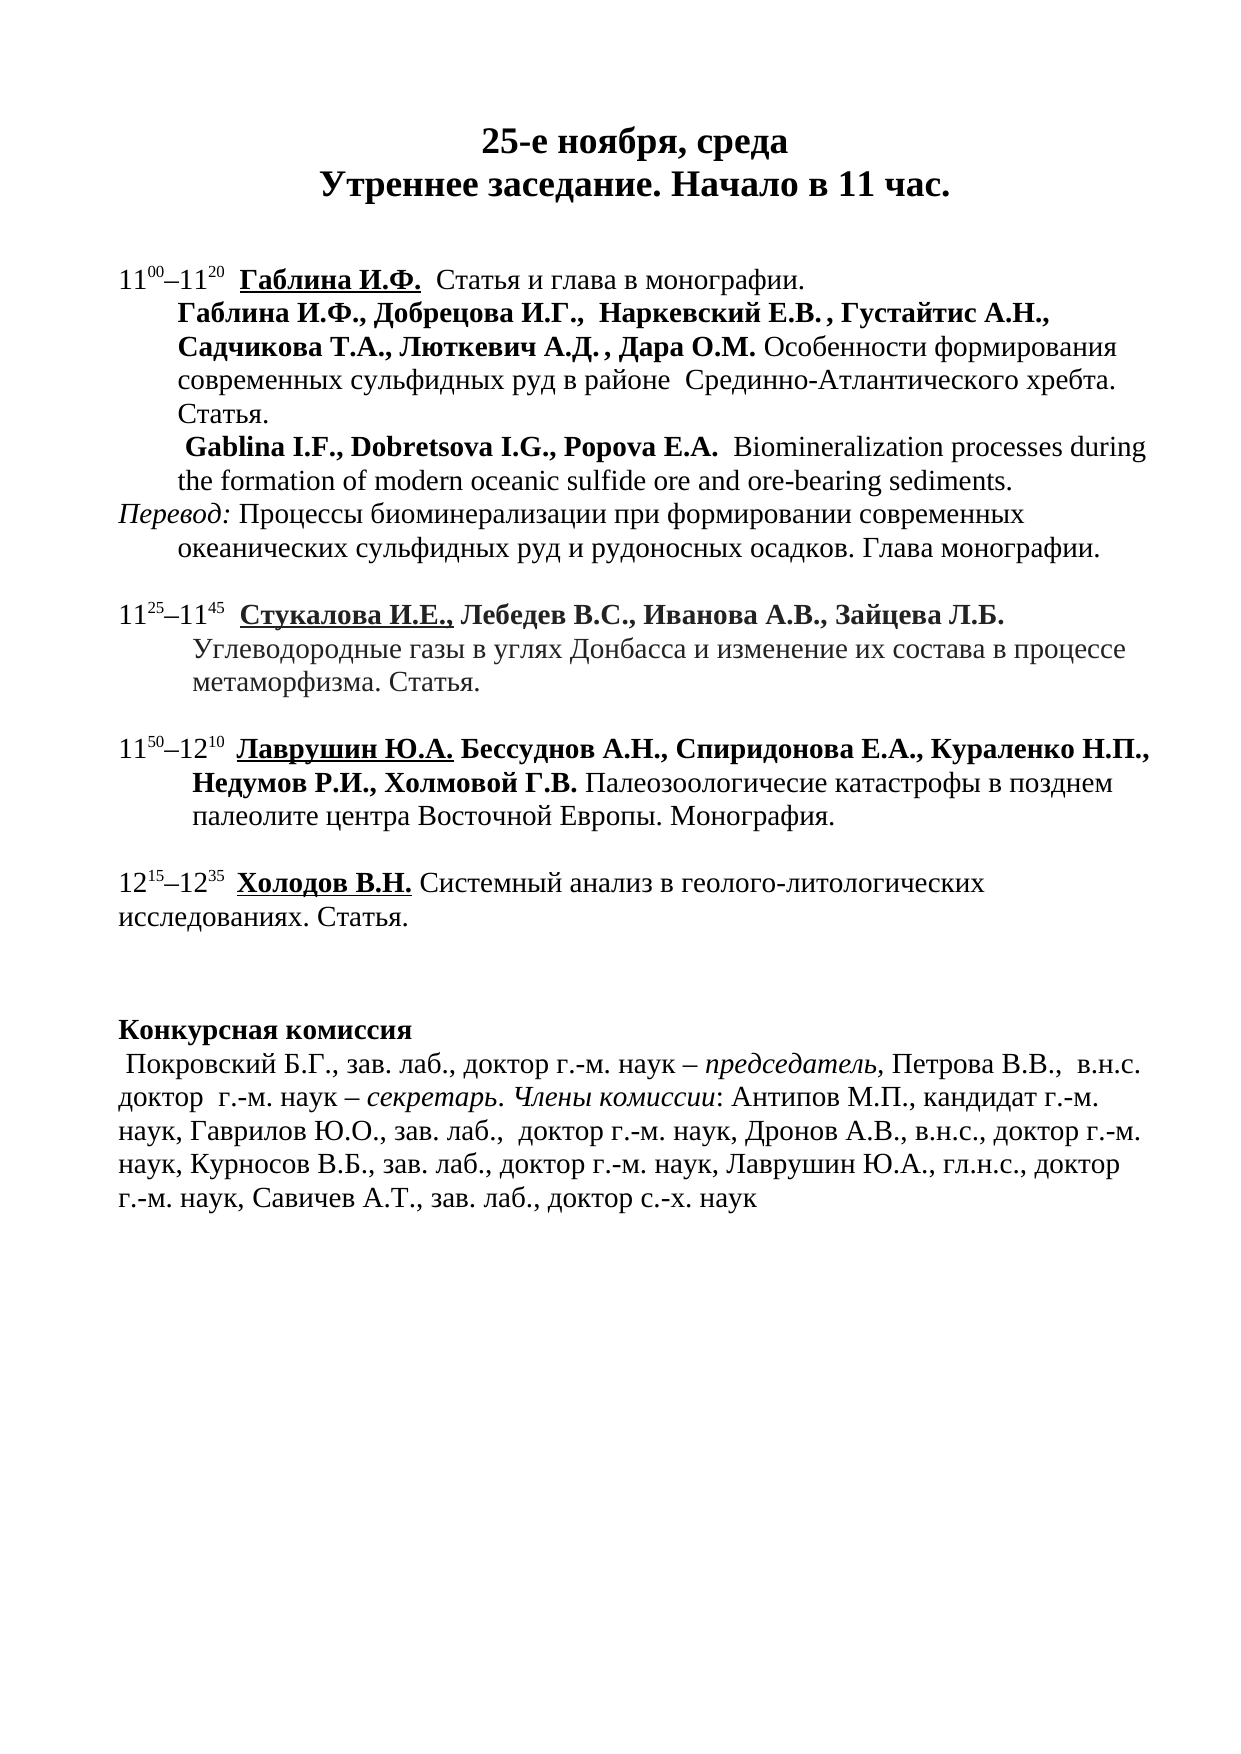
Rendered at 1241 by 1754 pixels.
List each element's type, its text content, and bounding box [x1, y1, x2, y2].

text Углеводородные газы в углях Донбасса и изменение их состава в процессе метаморфизма. Статья. [192, 631, 1152, 698]
text 1125–1145 Стукалова И.Е., Лебедев В.С., Иванова А.В., Зайцева Л.Б. [118, 597, 1152, 631]
text Перевод: Процессы биоминерализации при формировании современных океанических сульфидных руд и рудоносных осадков. Глава монографии. [118, 497, 1152, 564]
text Покровский Б.Г., зав. лаб., доктор г.-м. наук – председатель, Петрова В.В., в.н.с. доктор г.-м. наук – секретарь. Члены комиссии: Антипов М.П., кандидат г.-м. наук, Гаврилов Ю.О., зав. лаб., доктор г.-м. наук, Дронов А.В., в.н.с., доктор г.-м. наук, Курносов В.Б., зав. лаб., доктор г.-м. наук, Лаврушин Ю.А., гл.н.с., доктор г.-м. наук, Савичев А.Т., зав. лаб., доктор с.-х. наук [118, 1046, 1152, 1213]
text 1150–1210 Лаврушин Ю.А. Бессуднов А.Н., Спиридонова Е.А., Кураленко Н.П., Недумов Р.И., Холмовой Г.В. Палеозоологичесие катастрофы в позднем палеолите центра Восточной Европы. Монография. [118, 731, 1152, 832]
text Габлина И.Ф., Добрецова И.Г., Наркевский Е.В. , Густайтис А.Н., Садчикова Т.А., Люткевич А.Д. , Дара О.М. Особенности формирования современных сульфидных руд в районе Срединно-Атлантического хребта. Статья. [177, 295, 1152, 429]
text 25-е ноября, среда [118, 118, 1152, 161]
text 1215–1235 Холодов В.Н. Системный анализ в геолого-литологических исследованиях. Статья. [118, 866, 1152, 933]
text Утреннее заседание. Начало в 11 час. [118, 161, 1152, 204]
text Конкурсная комиссия [118, 1012, 1152, 1046]
text Gablina I.F., Dobretsova I.G., Popova E.A. Biomineralization processes during the formation of modern oceanic sulfide ore and ore-bearing sediments. [177, 429, 1152, 497]
text 1100–1120 Габлина И.Ф. Статья и глава в монографии. [118, 262, 1152, 295]
